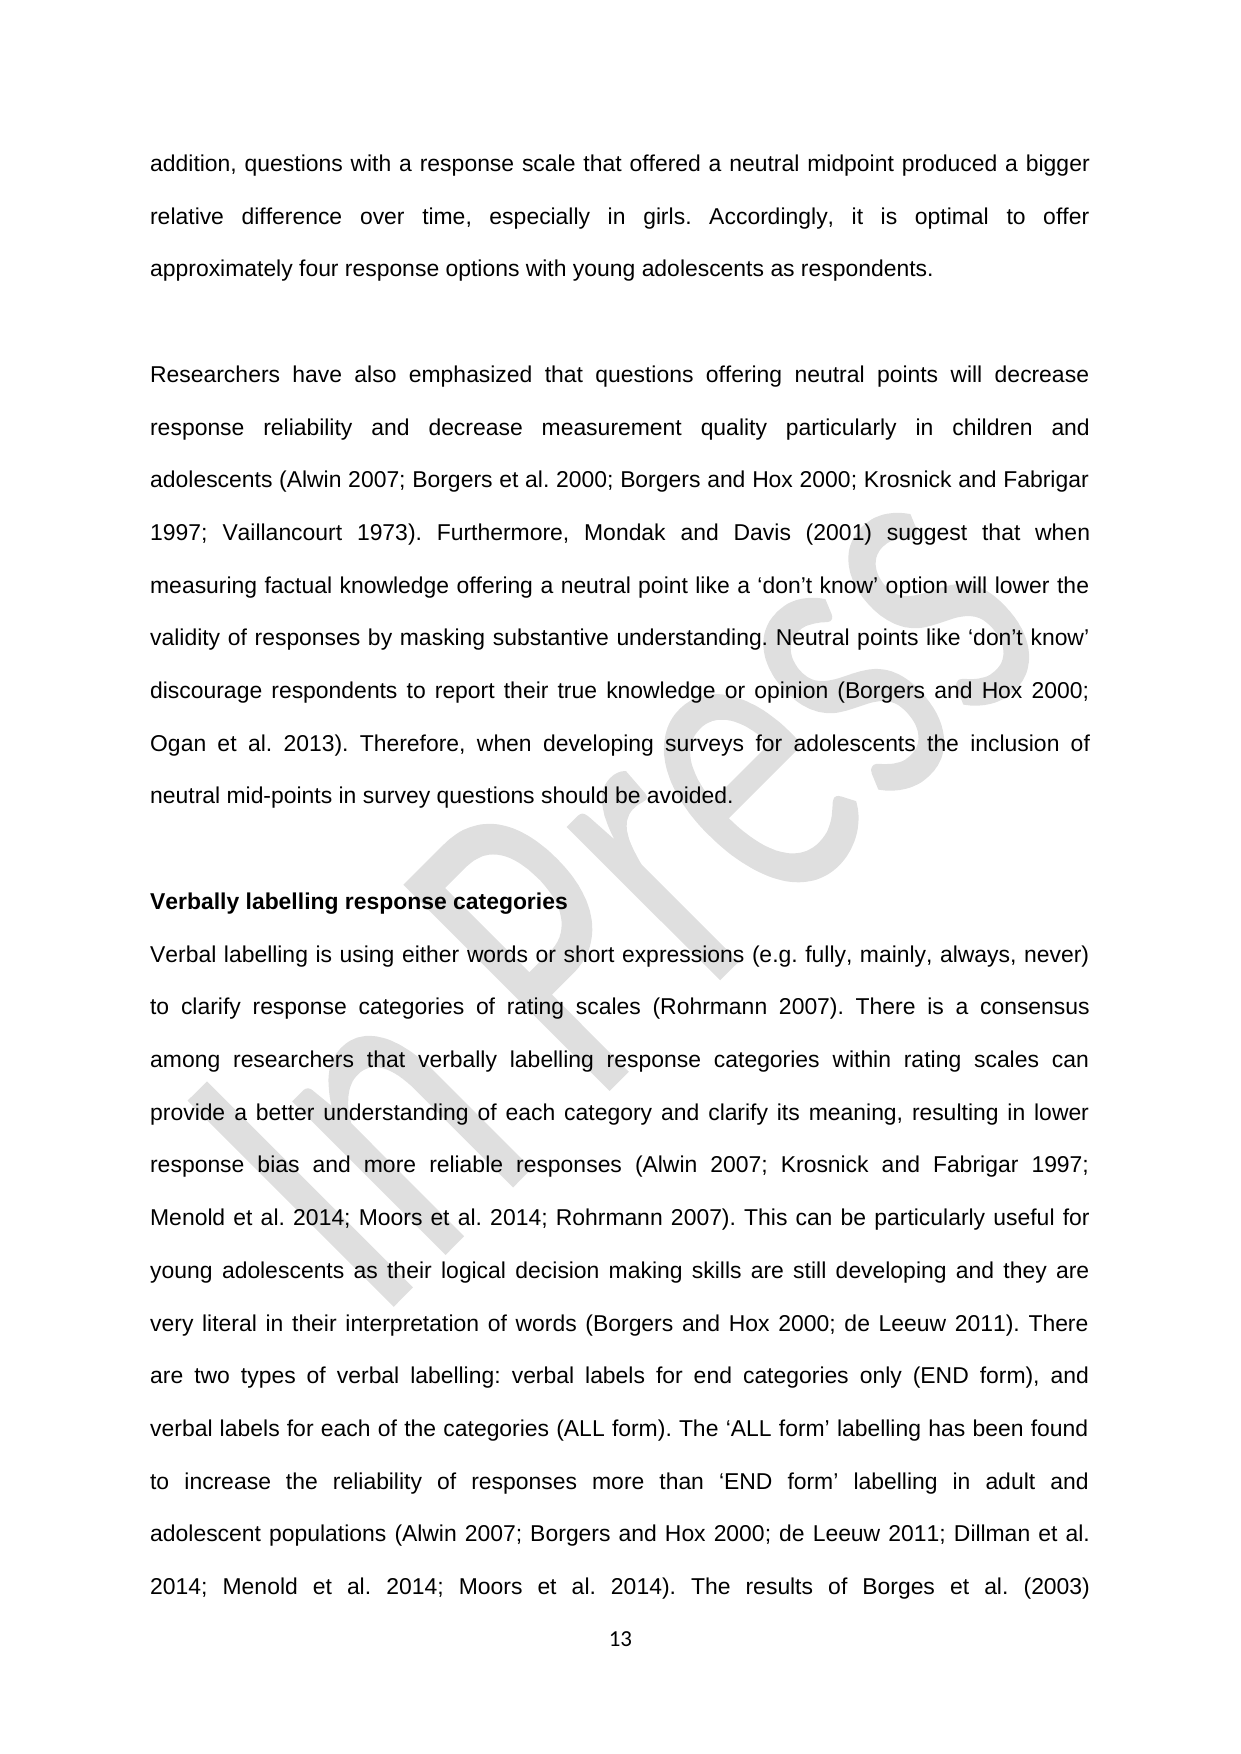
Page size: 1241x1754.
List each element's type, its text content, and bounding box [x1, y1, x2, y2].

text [150, 150, 1090, 282]
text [150, 941, 1090, 1599]
text Verbally labelling response categories [150, 888, 1090, 914]
text Researchers have also emphasized that questions offering neutral points will decrease response reliability and decrease measurement quality particularly in children and adolescents (Alwin 2007; Borgers et al. 2000; Borgers and Hox 2000; Krosnick and Fabrigar 1997; Vaillancourt 1973). Furthermore, Mondak and Davis (2001) suggest that when measuring factual knowledge offering a neutral point like a ‘don’t know’ option will lower the validity of responses by masking substantive understanding. Neutral points like ‘don’t know’ discourage respondents to report their true knowledge or opinion (Borgers and Hox 2000; Ogan et al. 2013). Therefore, when developing surveys for adolescents the inclusion of neutral mid-points in survey questions should be avoided. [150, 361, 1090, 809]
